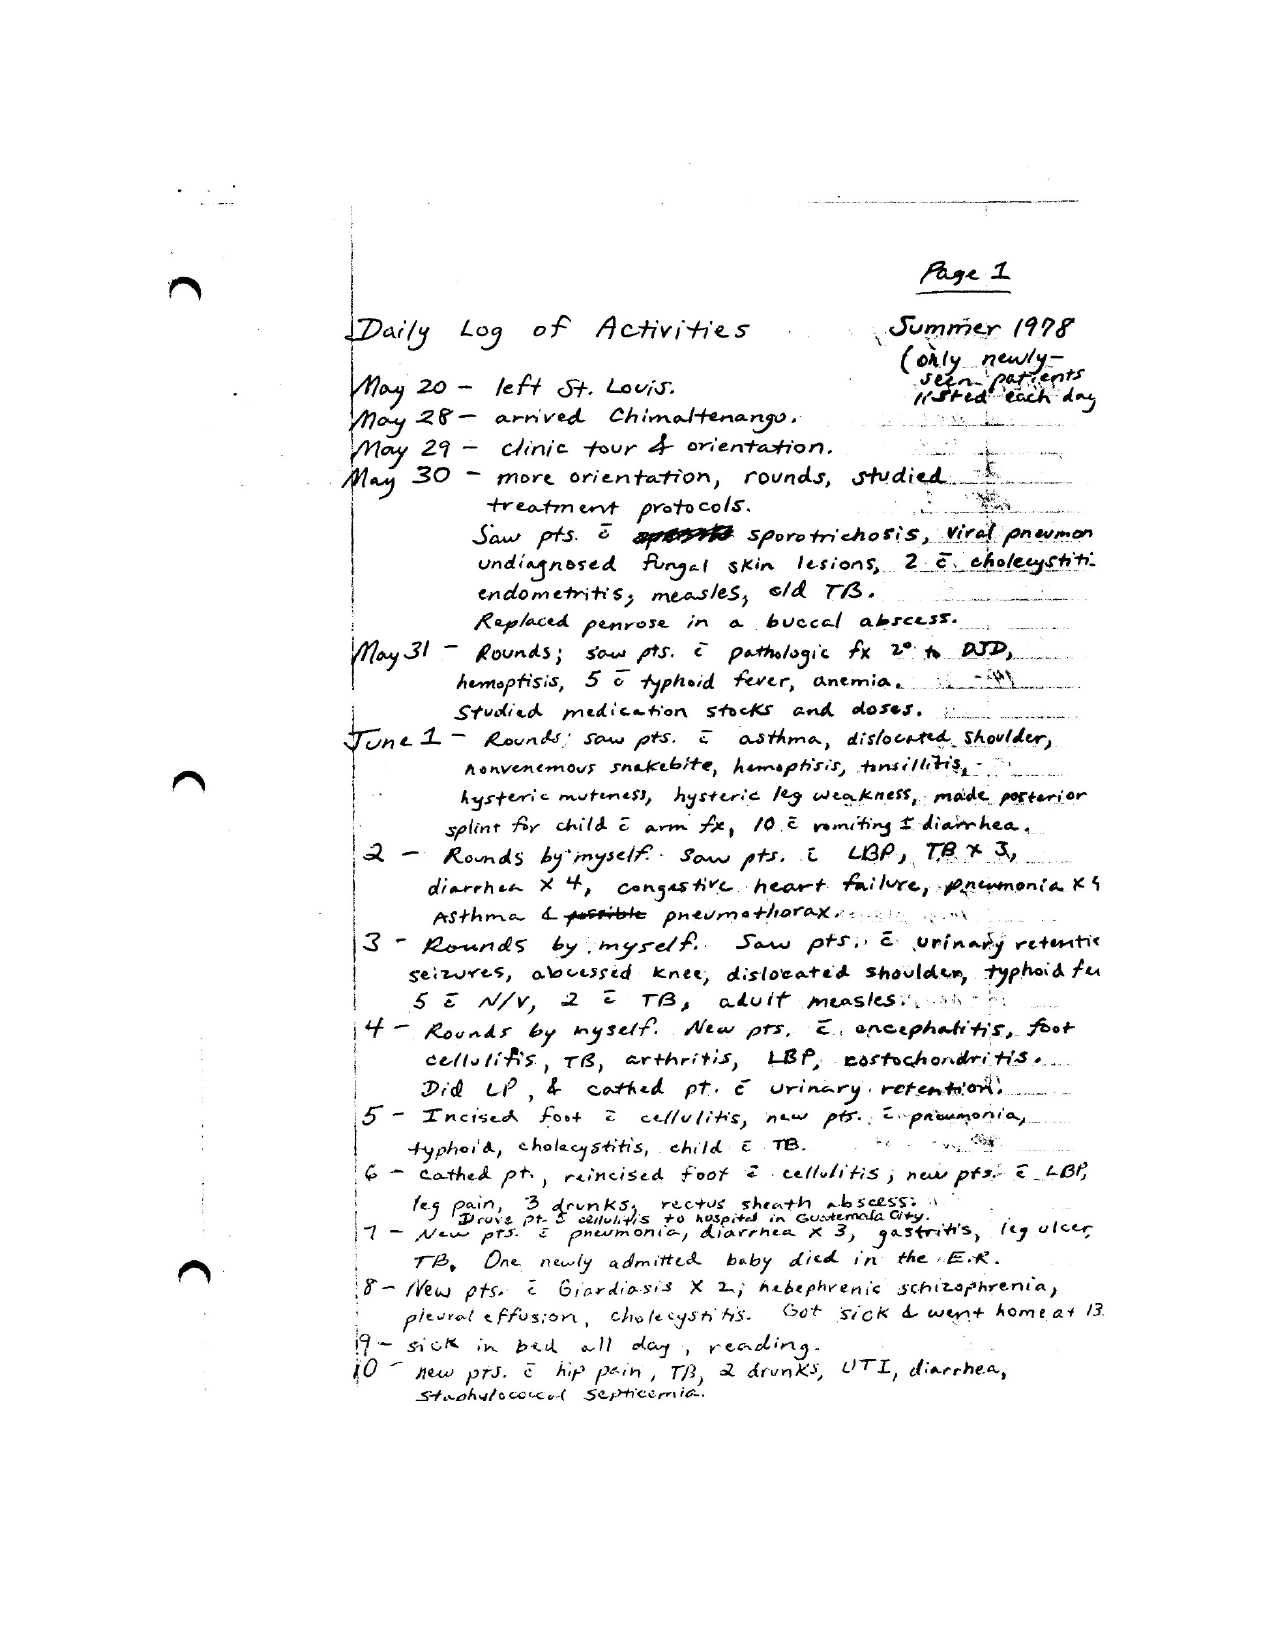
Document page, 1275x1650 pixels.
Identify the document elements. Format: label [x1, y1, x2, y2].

picture [150, 150, 1125, 1414]
